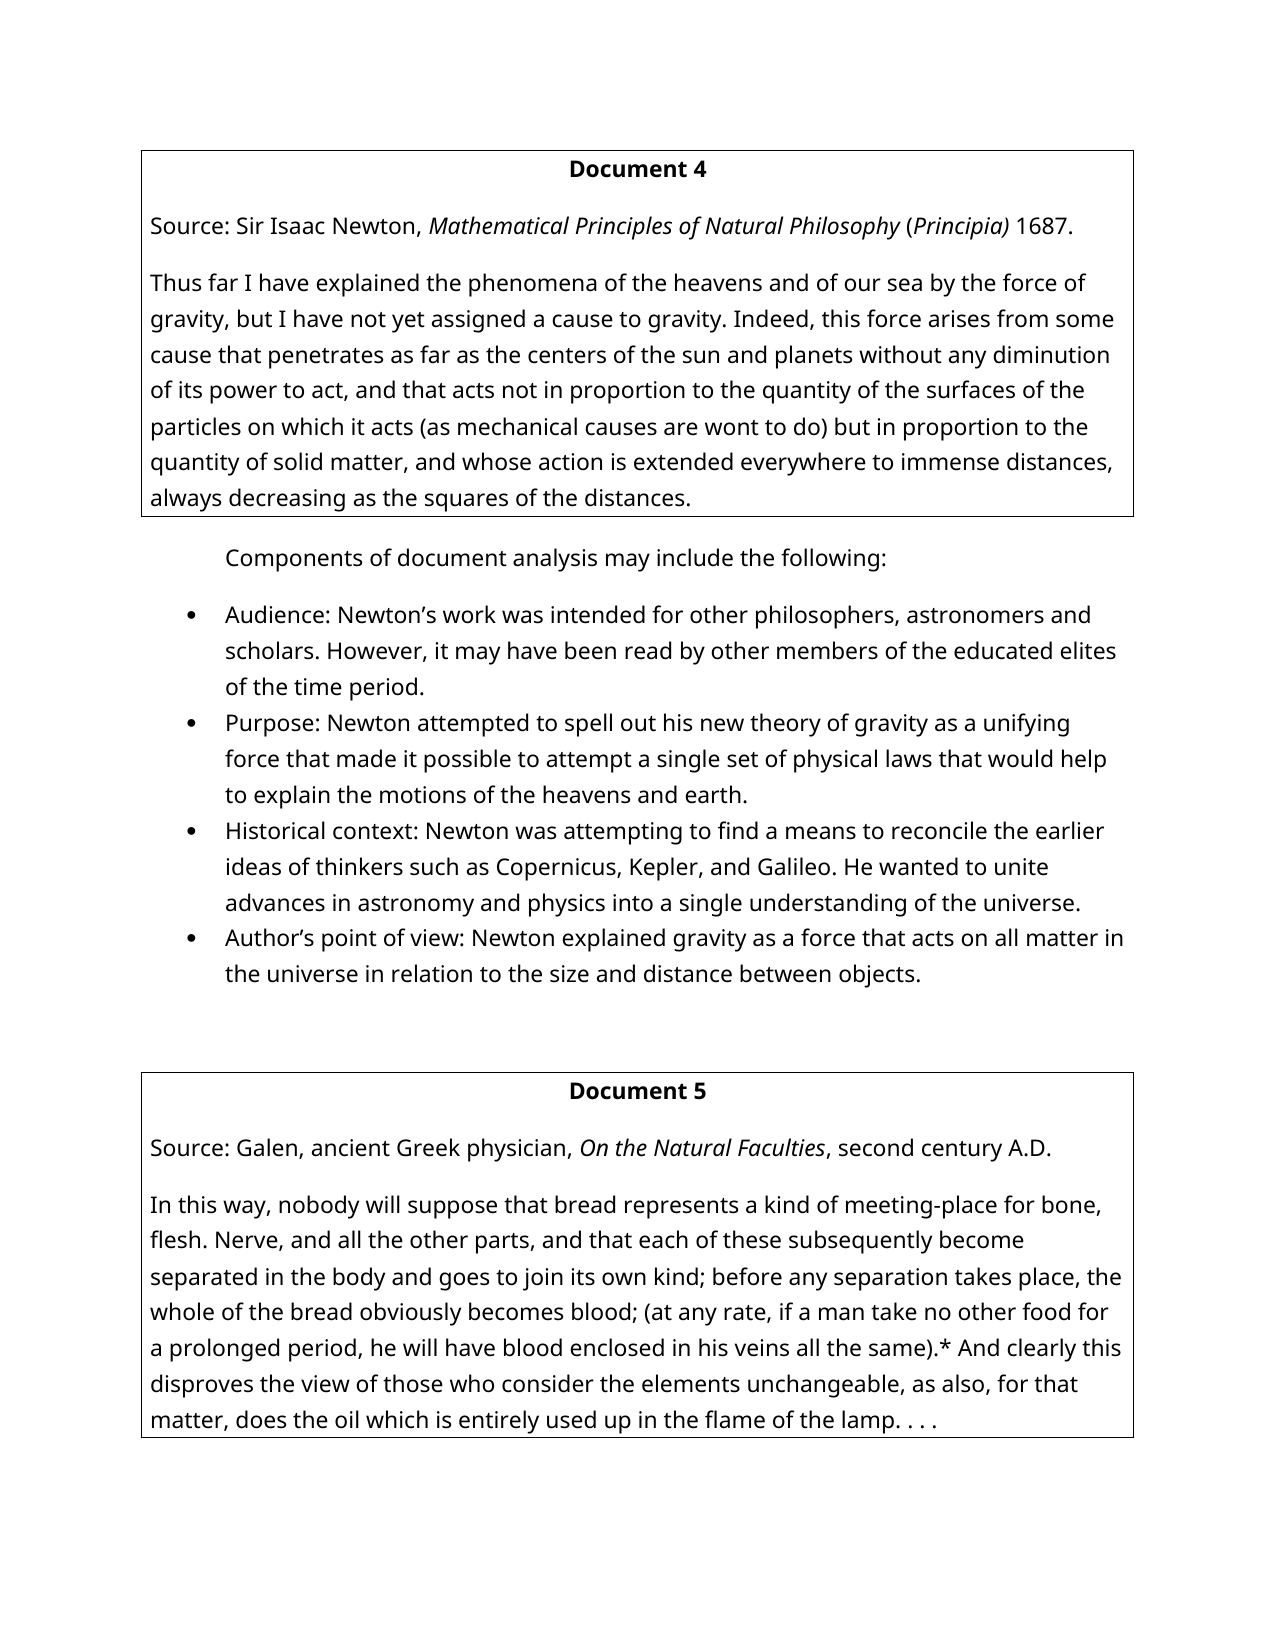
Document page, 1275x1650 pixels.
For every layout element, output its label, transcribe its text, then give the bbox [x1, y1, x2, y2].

text Document 5 [142, 1073, 1133, 1106]
list Author’s point of view: Newton explained gravity as a force that acts on all matter in the universe in relation to the size and distance between objects. [187, 922, 1125, 989]
text Document 4 [142, 151, 1133, 184]
text In this way, nobody will suppose that bread represents a kind of meeting-place for bone, flesh. Nerve, and all the other parts, and that each of these subsequently become separated in the body and goes to join its own kind; before any separation takes place, the whole of the bread obviously becomes blood; (at any rate, if a man take no other food for a prolonged period, he will have blood enclosed in his veins all the same).* And clearly this disproves the view of those who consider the elements unchangeable, as also, for that matter, does the oil which is entirely used up in the flame of the lamp. . . . [142, 1185, 1133, 1437]
text Source: Sir Isaac Newton, Mathematical Principles of Natural Philosophy (Principia) 1687. [142, 207, 1133, 241]
text Components of document analysis may include the following: [150, 542, 1125, 573]
text Thus far I have explained the phenomena of the heavens and of our sea by the force of gravity, but I have not yet assigned a cause to gravity. Indeed, this force arises from some cause that penetrates as far as the centers of the sun and planets without any diminution of its power to act, and that acts not in proportion to the quantity of the surfaces of the particles on which it acts (as mechanical causes are wont to do) but in proportion to the quantity of solid matter, and whose action is extended everywhere to immense distances, always decreasing as the squares of the distances. [142, 263, 1133, 516]
list Purpose: Newton attempted to spell out his new theory of gravity as a unifying force that made it possible to attempt a single set of physical laws that would help to explain the motions of the heavens and earth. [187, 707, 1125, 810]
list Audience: Newton’s work was intended for other philosophers, astronomers and scholars. However, it may have been read by other members of the educated elites of the time period. [187, 599, 1125, 702]
list Historical context: Newton was attempting to find a means to reconcile the earlier ideas of thinkers such as Copernicus, Kepler, and Galileo. He wanted to unite advances in astronomy and physics into a single understanding of the universe. [187, 814, 1125, 918]
text Source: Galen, ancient Greek physician, On the Natural Faculties, second century A.D. [142, 1129, 1133, 1163]
